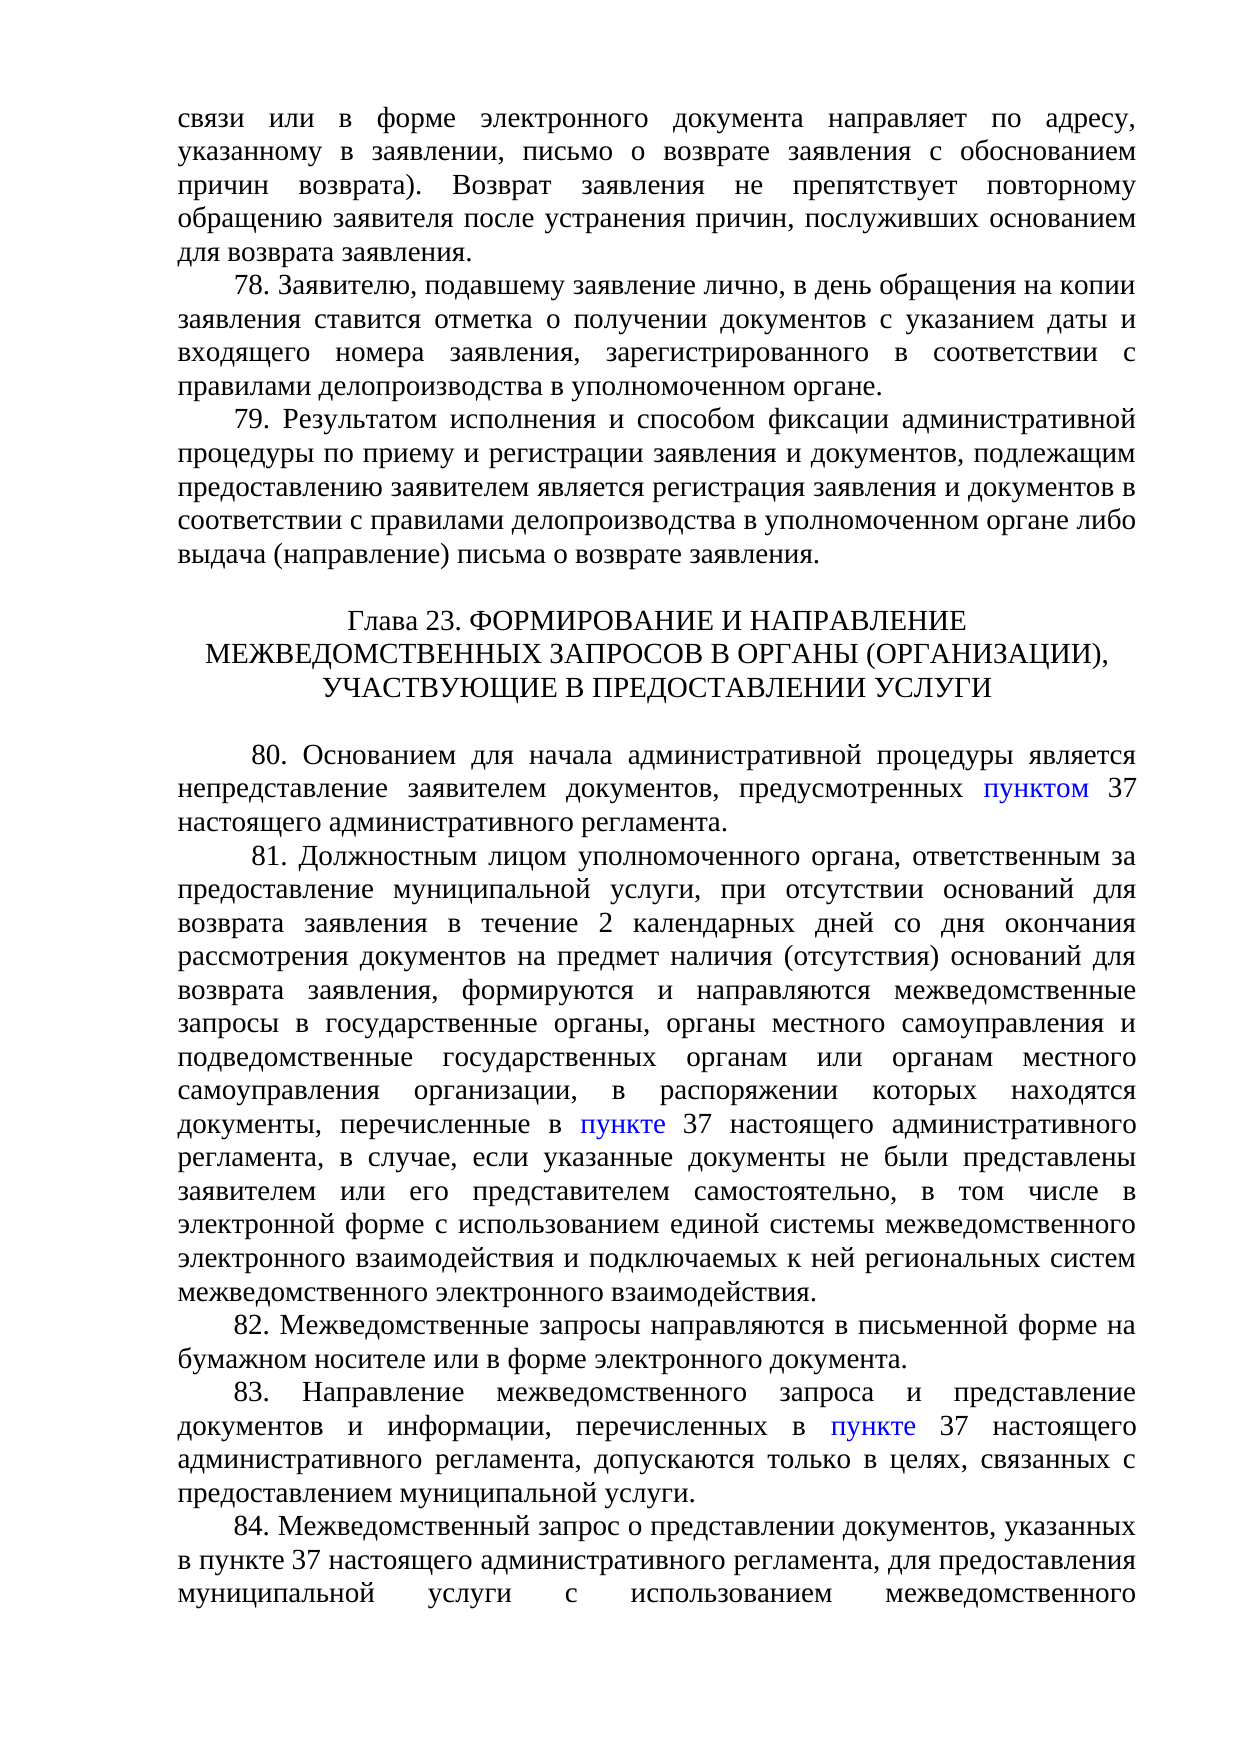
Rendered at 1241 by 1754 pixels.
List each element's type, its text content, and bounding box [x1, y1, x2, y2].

text 81. Должностным лицом уполномоченного органа, ответственным за предоставление муниципальной услуги, при отсутствии оснований для возврата заявления в течение 2 календарных дней со дня окончания рассмотрения документов на предмет наличия (отсутствия) оснований для возврата заявления, формируются и направляются межведомственные запросы в государственные органы, органы местного самоуправления и подведомственные государственных органам или органам местного самоуправления организации, в распоряжении которых находятся документы, перечисленные в пункте 37 настоящего административного регламента, в случае, если указанные документы не были представлены заявителем или его представителем самостоятельно, в том числе в электронной форме с использованием единой системы межведомственного электронного взаимодействия и подключаемых к ней региональных систем межведомственного электронного взаимодействия. [177, 838, 1137, 1307]
text 80. Основанием для начала административной процедуры является непредставление заявителем документов, предусмотренных пунктом 37 настоящего административного регламента. [177, 737, 1137, 838]
text 79. Результатом исполнения и способом фиксации административной процедуры по приему и регистрации заявления и документов, подлежащим предоставлению заявителем является регистрация заявления и документов в соответствии с правилами делопроизводства в уполномоченном органе либо выдача (направление) письма о возврате заявления. [177, 402, 1137, 569]
text Глава 23. Формирование и направление Межведомственных запросов В ОРГАНЫ (организации), УЧАСТВУЮЩИЕ В ПРЕДОСТАВЛЕНИИ УСЛУГИ [177, 603, 1137, 703]
text 78. Заявителю, подавшему заявление лично, в день обращения на копии заявления ставится отметка о получении документов с указанием даты и входящего номера заявления, зарегистрированного в соответствии с правилами делопроизводства в уполномоченном органе. [177, 267, 1137, 402]
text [177, 1508, 1137, 1609]
text 82. Межведомственные запросы направляются в письменной форме на бумажном носителе или в форме электронного документа. [177, 1307, 1137, 1374]
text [177, 100, 1137, 267]
text 83. Направление межведомственного запроса и представление документов и информации, перечисленных в пункте 37 настоящего административного регламента, допускаются только в целях, связанных с предоставлением муниципальной услуги. [177, 1374, 1137, 1508]
